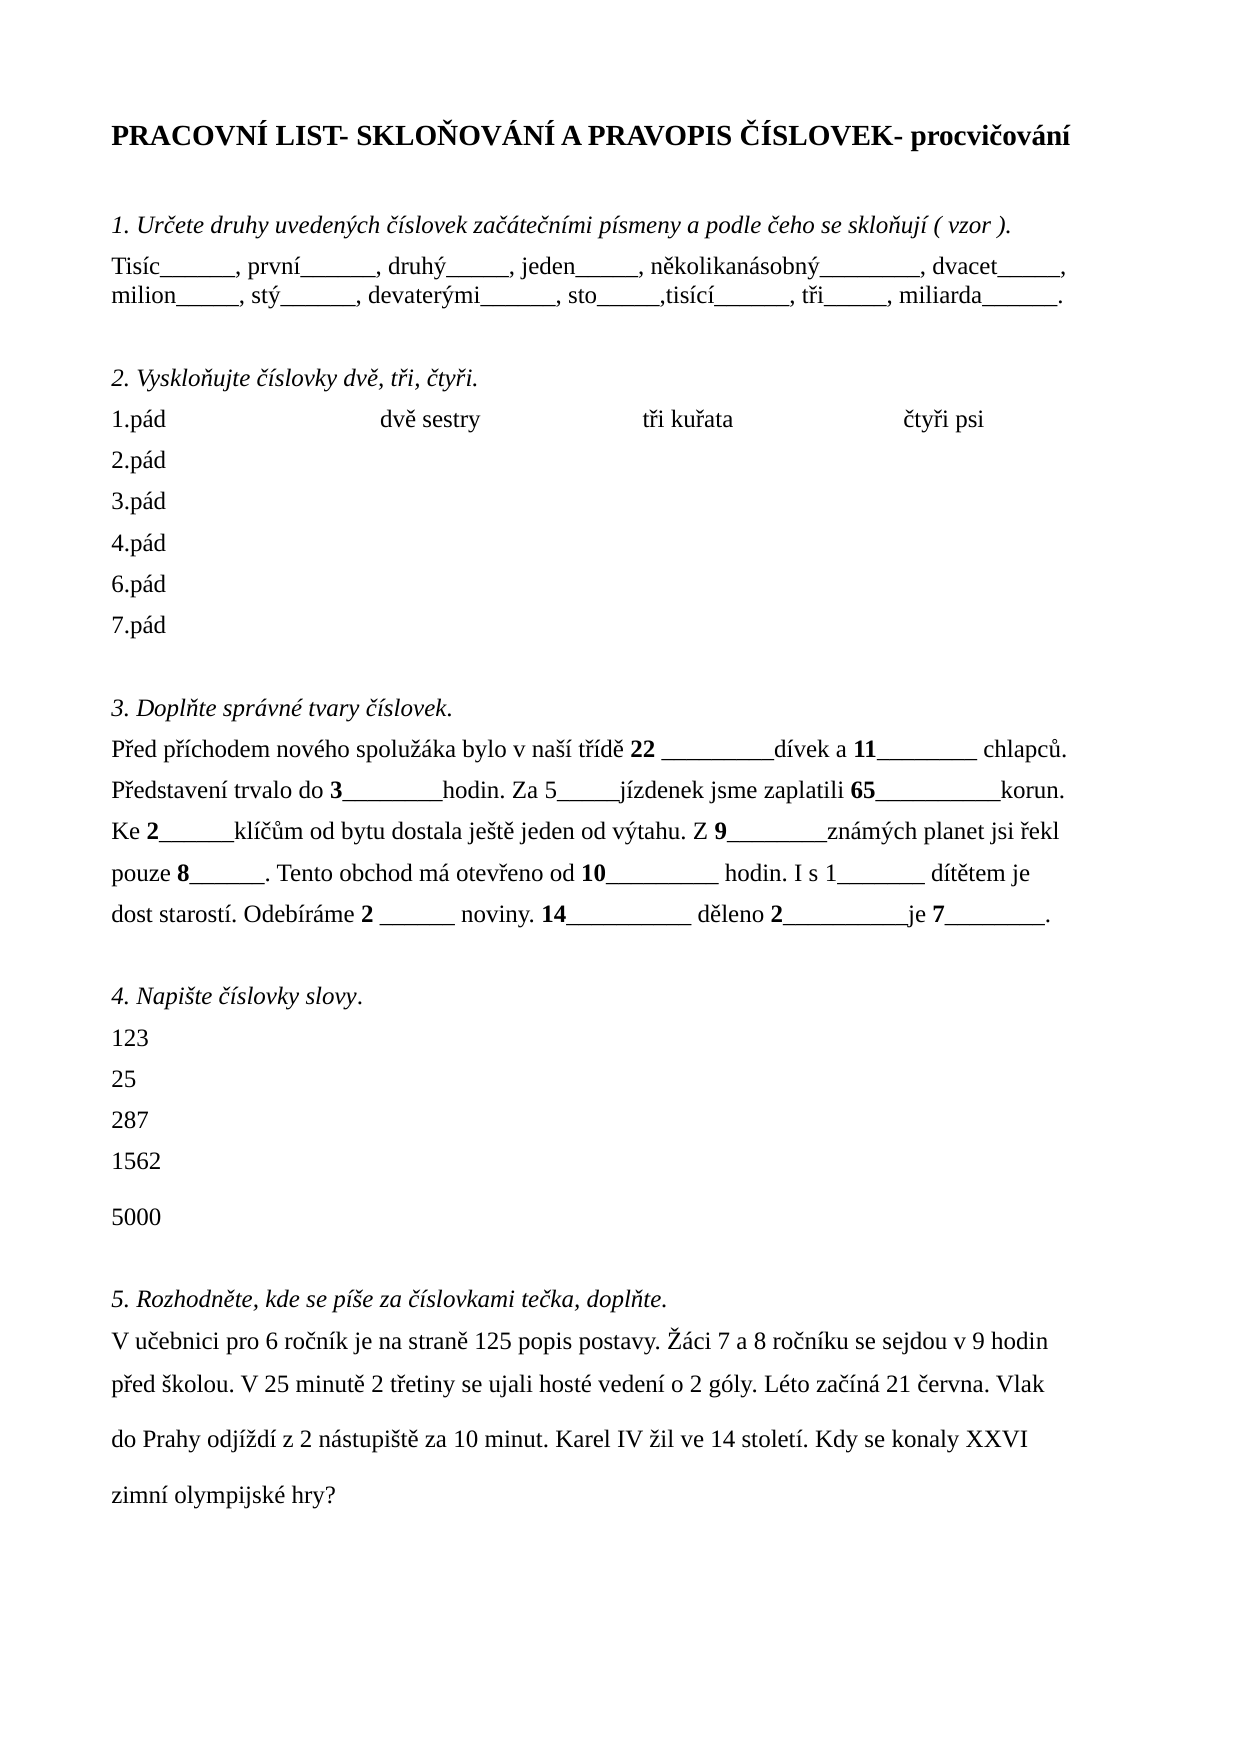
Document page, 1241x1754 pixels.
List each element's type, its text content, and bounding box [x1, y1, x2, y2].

text 287 [111, 1105, 1071, 1134]
text Představení trvalo do 3________hodin. Za 5_____jízdenek jsme zaplatili 65__________korun. [111, 775, 1071, 804]
text 2.pád [111, 445, 1071, 474]
text 2. Vyskloňujte číslovky dvě, tři, čtyři. [111, 363, 1071, 391]
text 1.pád dvě sestry tři kuřata čtyři psi [111, 404, 1071, 433]
text 4.pád [111, 528, 1071, 556]
text 3. Doplňte správné tvary číslovek. [111, 693, 1071, 721]
text Ke 2______klíčům od bytu dostala ještě jeden od výtahu. Z 9________známých planet jsi řekl [111, 816, 1071, 845]
text 3.pád [111, 486, 1071, 515]
text 1562 [111, 1146, 1071, 1175]
text dost starostí. Odebíráme 2 ______ noviny. 14__________ děleno 2__________je 7________. [111, 899, 1071, 928]
text 4. Napište číslovky slovy. [111, 981, 1071, 1010]
text zimní olympijské hry? [111, 1480, 1071, 1509]
text Tisíc______, první______, druhý_____, jeden_____, několikanásobný________, dvacet_____, milion_____, stý______, devaterými______, sto_____,tisící______, tři_____, miliarda______. [111, 251, 1071, 309]
text Před příchodem nového spolužáka bylo v naší třídě 22 _________dívek a 11________ chlapců. [111, 734, 1071, 763]
text V učebnici pro 6 ročník je na straně 125 popis postavy. Žáci 7 a 8 ročníku se sejdou v 9 hodin před školou. V 25 minutě 2 třetiny se ujali hosté vedení o 2 góly. Léto začíná 21 června. Vlak [111, 1326, 1071, 1398]
text do Prahy odjíždí z 2 nástupiště za 10 minut. Karel IV žil ve 14 století. Kdy se konaly XXVI [111, 1424, 1071, 1453]
text 5. Rozhodněte, kde se píše za číslovkami tečka, doplňte. [111, 1284, 1071, 1313]
text PRACOVNÍ LIST- SKLOŇOVÁNÍ A PRAVOPIS ČÍSLOVEK- procvičování [111, 118, 1071, 152]
text 1. Určete druhy uvedených číslovek začátečními písmeny a podle čeho se skloňují ( vzor ). [111, 210, 1071, 239]
text 25 [111, 1064, 1071, 1093]
text pouze 8______. Tento obchod má otevřeno od 10_________ hodin. I s 1_______ dítětem je [111, 858, 1071, 886]
text 5000 [111, 1202, 1071, 1231]
text 7.pád [111, 610, 1071, 639]
text 123 [111, 1023, 1071, 1051]
text 6.pád [111, 569, 1071, 598]
